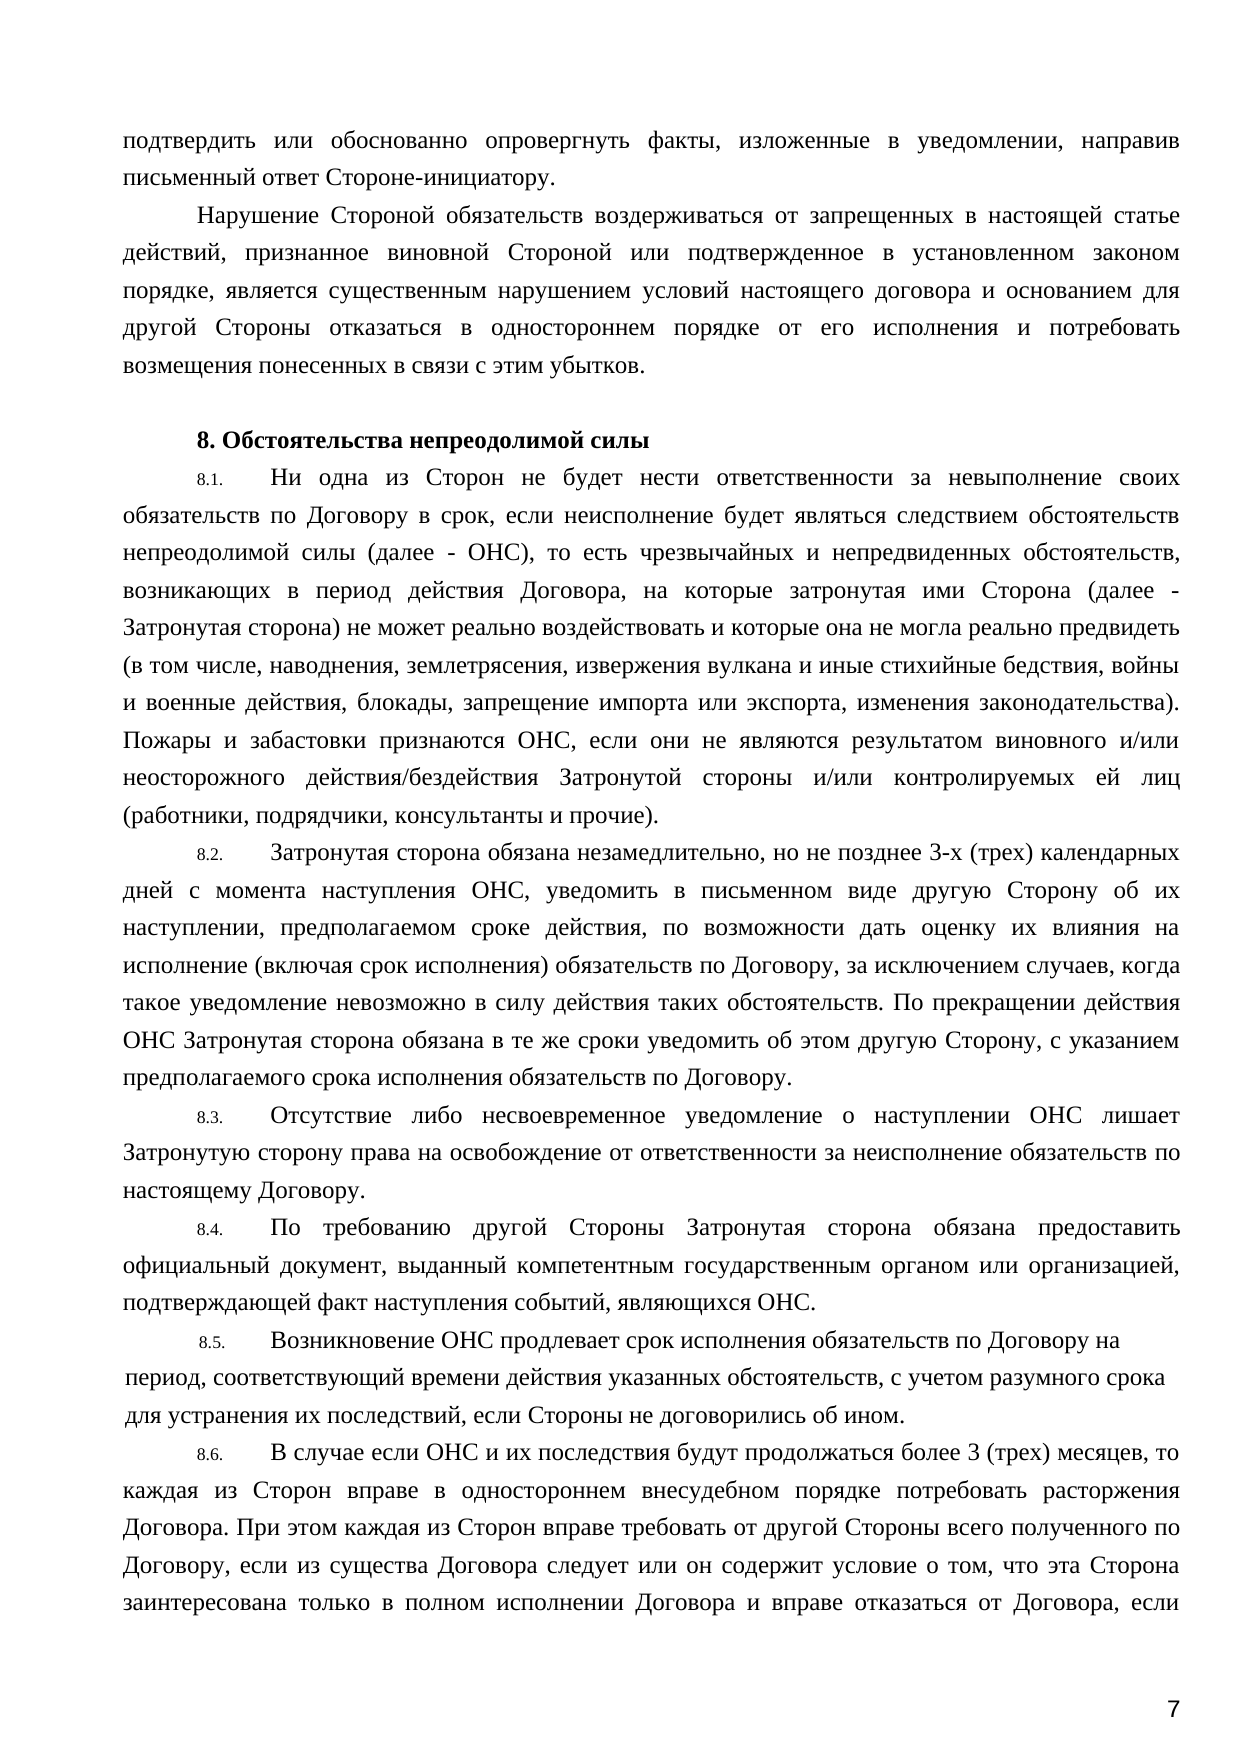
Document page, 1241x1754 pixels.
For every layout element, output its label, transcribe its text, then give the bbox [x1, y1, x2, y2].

list Затронутая сторона обязана незамедлительно, но не позднее 3-х (трех) календарных дней с момента наступления ОНС, уведомить в письменном виде другую Сторону об их наступлении, предполагаемом сроке действия, по возможности дать оценку их влияния на исполнение (включая срок исполнения) обязательств по Договору, за исключением случаев, когда такое уведомление невозможно в силу действия таких обстоятельств. По прекращении действия ОНС Затронутая сторона обязана в те же сроки уведомить об этом другую Сторону, с указанием предполагаемого срока исполнения обязательств по Договору. [123, 831, 1181, 1093]
list Ни одна из Сторон не будет нести ответственности за невыполнение своих обязательств по Договору в срок, если неисполнение будет являться следствием обстоятельств непреодолимой силы (далее - ОНС), то есть чрезвычайных и непредвиденных обстоятельств, возникающих в период действия Договора, на которые затронутая ими Сторона (далее - Затронутая сторона) не может реально воздействовать и которые она не могла реально предвидеть (в том числе, наводнения, землетрясения, извержения вулкана и иные стихийные бедствия, войны и военные действия, блокады, запрещение импорта или экспорта, изменения законодательства). Пожары и забастовки признаются ОНС, если они не являются результатом виновного и/или неосторожного действия/бездействия Затронутой стороны и/или контролируемых ей лиц (работники, подрядчики, консультанты и прочие). [123, 456, 1181, 831]
list Отсутствие либо несвоевременное уведомление о наступлении ОНС лишает Затронутую сторону права на освобождение от ответственности за неисполнение обязательств по настоящему Договору. [123, 1093, 1181, 1206]
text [123, 118, 1181, 193]
text 8. Обстоятельства непреодолимой силы [197, 418, 1181, 456]
list Возникновение ОНС продлевает срок исполнения обязательств по Договору на период, соответствующий времени действия указанных обстоятельств, с учетом разумного срока для устранения их последствий, если Стороны не договорились об ином. [125, 1318, 1181, 1431]
text Нарушение Стороной обязательств воздерживаться от запрещенных в настоящей статье действий, признанное виновной Стороной или подтвержденное в установленном законом порядке, является существенным нарушением условий настоящего договора и основанием для другой Стороны отказаться в одностороннем порядке от его исполнения и потребовать возмещения понесенных в связи с этим убытков. [123, 193, 1181, 381]
list По требованию другой Стороны Затронутая сторона обязана предоставить официальный документ, выданный компетентным государственным органом или организацией, подтверждающей факт наступления событий, являющихся ОНС. [123, 1206, 1181, 1318]
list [123, 1431, 1181, 1618]
